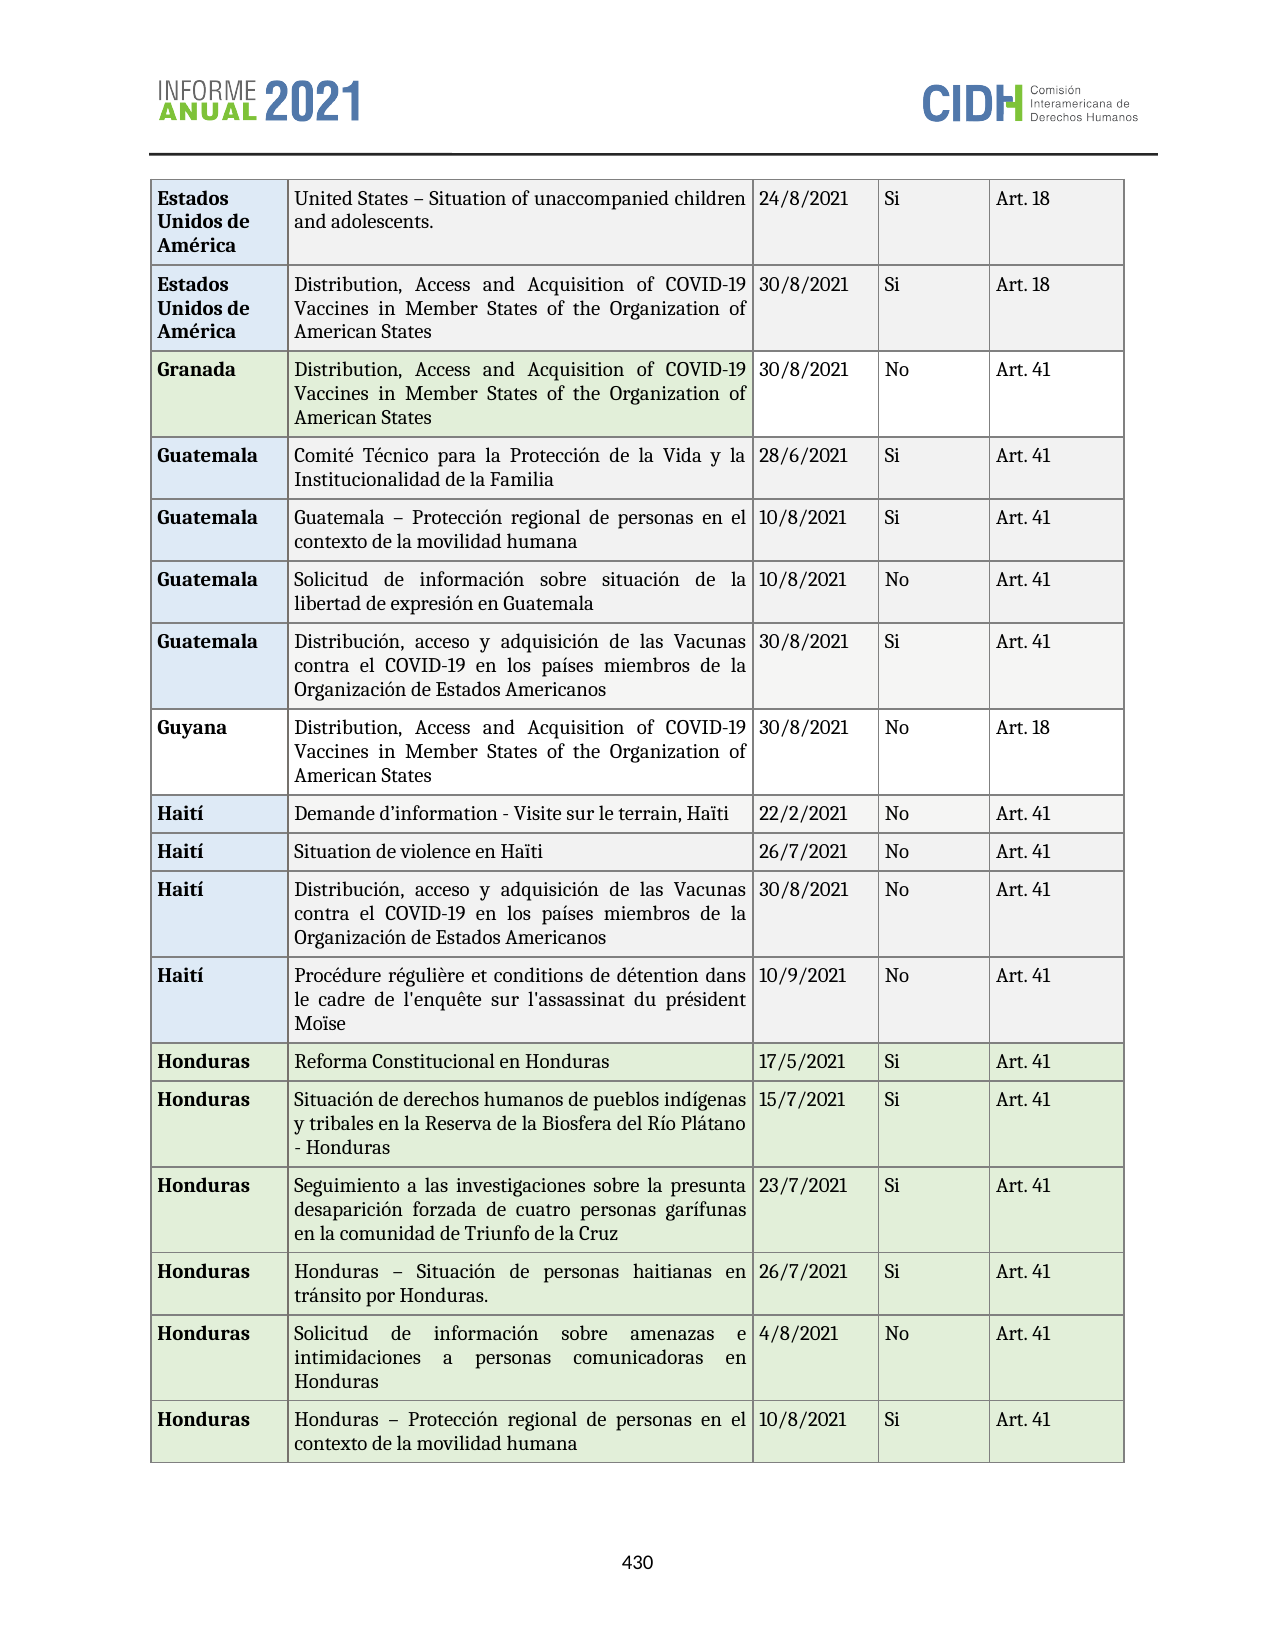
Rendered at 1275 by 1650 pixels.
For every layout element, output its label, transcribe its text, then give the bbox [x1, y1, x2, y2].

table_cell 30/8/2021 [754, 710, 878, 794]
table_cell Distribution, Access and Acquisition of COVID-19 Vaccines in Member States of the Organization of American States [289, 710, 752, 794]
table_cell Art. 41 [990, 438, 1123, 498]
table_cell Reforma Constitucional en Honduras [289, 1044, 752, 1080]
table_cell Granada [152, 352, 287, 436]
table_cell Art. 41 [990, 1316, 1123, 1400]
table_cell No [879, 872, 989, 956]
table_cell 28/6/2021 [754, 438, 878, 498]
table_cell Art. 18 [990, 180, 1123, 264]
table_cell Art. 41 [990, 500, 1123, 560]
table_cell Seguimiento a las investigaciones sobre la presunta desaparición forzada de cuatro personas garífunas en la comunidad de Triunfo de la Cruz [289, 1168, 752, 1252]
table_cell No [879, 958, 989, 1042]
table_cell No [879, 796, 989, 832]
picture [150, 75, 368, 126]
table_cell Si [879, 1044, 989, 1080]
table_cell 30/8/2021 [754, 624, 878, 708]
table_cell Art. 41 [990, 834, 1123, 870]
table_cell Honduras [152, 1401, 287, 1462]
table_cell Honduras [152, 1316, 287, 1400]
table_cell United States – Situation of unaccompanied children and adolescents. [289, 180, 752, 264]
table_cell Haití [152, 872, 287, 956]
table_cell Si [879, 180, 989, 264]
table_cell 24/8/2021 [754, 180, 878, 264]
table_cell Art. 41 [990, 1401, 1123, 1462]
table_cell Si [879, 266, 989, 350]
table_cell Distribution, Access and Acquisition of COVID-19 Vaccines in Member States of the Organization of American States [289, 352, 752, 436]
table_cell Solicitud de información sobre situación de la libertad de expresión en Guatemala [289, 562, 752, 622]
table_cell Distribución, acceso y adquisición de las Vacunas contra el COVID-19 en los países miembros de la Organización de Estados Americanos [289, 624, 752, 708]
table_cell Art. 41 [990, 958, 1123, 1042]
table_cell Art. 41 [990, 624, 1123, 708]
table_cell 23/7/2021 [754, 1168, 878, 1252]
table_cell Art. 41 [990, 562, 1123, 622]
table_cell Guatemala – Protección regional de personas en el contexto de la movilidad humana [289, 500, 752, 560]
table_cell Haití [152, 796, 287, 832]
table_cell Situation de violence en Haïti [289, 834, 752, 870]
table_cell No [879, 1316, 989, 1400]
table_cell Guatemala [152, 624, 287, 708]
table_cell Honduras [152, 1253, 287, 1314]
table_cell Art. 18 [990, 710, 1123, 794]
table_cell Si [879, 1401, 989, 1462]
table_cell Comité Técnico para la Protección de la Vida y la Institucionalidad de la Familia [289, 438, 752, 498]
table_cell 10/8/2021 [754, 500, 878, 560]
table_cell Honduras – Protección regional de personas en el contexto de la movilidad humana [289, 1401, 752, 1462]
table_cell Haití [152, 834, 287, 870]
table_cell Honduras [152, 1044, 287, 1080]
table_cell Guatemala [152, 500, 287, 560]
table_cell Estados Unidos de América [152, 266, 287, 350]
table_cell Si [879, 1253, 989, 1314]
table_cell No [879, 562, 989, 622]
table_cell 26/7/2021 [754, 834, 878, 870]
table_cell 22/2/2021 [754, 796, 878, 832]
table_cell 30/8/2021 [754, 872, 878, 956]
table_cell Art. 18 [990, 266, 1123, 350]
table_cell Distribución, acceso y adquisición de las Vacunas contra el COVID-19 en los países miembros de la Organización de Estados Americanos [289, 872, 752, 956]
table_cell 15/7/2021 [754, 1082, 878, 1166]
table_cell No [879, 834, 989, 870]
table_cell No [879, 710, 989, 794]
table_cell 10/9/2021 [754, 958, 878, 1042]
table_cell Guatemala [152, 438, 287, 498]
table_cell Honduras [152, 1168, 287, 1252]
table_cell No [879, 352, 989, 436]
table_cell Guyana [152, 710, 287, 794]
table_cell 30/8/2021 [754, 266, 878, 350]
table_cell Distribution, Access and Acquisition of COVID-19 Vaccines in Member States of the Organization of American States [289, 266, 752, 350]
table_cell Situación de derechos humanos de pueblos indígenas y tribales en la Reserva de la Biosfera del Río Plátano - Honduras [289, 1082, 752, 1166]
table_cell Si [879, 1168, 989, 1252]
table_cell 17/5/2021 [754, 1044, 878, 1080]
table_cell 4/8/2021 [754, 1316, 878, 1400]
table_cell Si [879, 500, 989, 560]
table_cell Art. 41 [990, 796, 1123, 832]
table_cell Si [879, 438, 989, 498]
table_cell Demande d’information - Visite sur le terrain, Haïti [289, 796, 752, 832]
table_cell Art. 41 [990, 1168, 1123, 1252]
table_cell 10/8/2021 [754, 562, 878, 622]
picture [914, 74, 1158, 132]
table_cell Art. 41 [990, 1253, 1123, 1314]
table_cell Art. 41 [990, 352, 1123, 436]
table_cell Guatemala [152, 562, 287, 622]
table_cell Honduras – Situación de personas haitianas en tránsito por Honduras. [289, 1253, 752, 1314]
table_cell Si [879, 624, 989, 708]
table_cell 30/8/2021 [754, 352, 878, 436]
table_cell Haití [152, 958, 287, 1042]
table_cell Si [879, 1082, 989, 1166]
table_cell Honduras [152, 1082, 287, 1166]
table_cell Art. 41 [990, 1082, 1123, 1166]
table_cell 10/8/2021 [754, 1401, 878, 1462]
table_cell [152, 180, 287, 264]
table_cell Solicitud de información sobre amenazas e intimidaciones a personas comunicadoras en Honduras [289, 1316, 752, 1400]
table_cell Art. 41 [990, 1044, 1123, 1080]
table_cell Procédure régulière et conditions de détention dans le cadre de l'enquête sur l'assassinat du président Moïse [289, 958, 752, 1042]
table_cell 26/7/2021 [754, 1253, 878, 1314]
table_cell Art. 41 [990, 872, 1123, 956]
